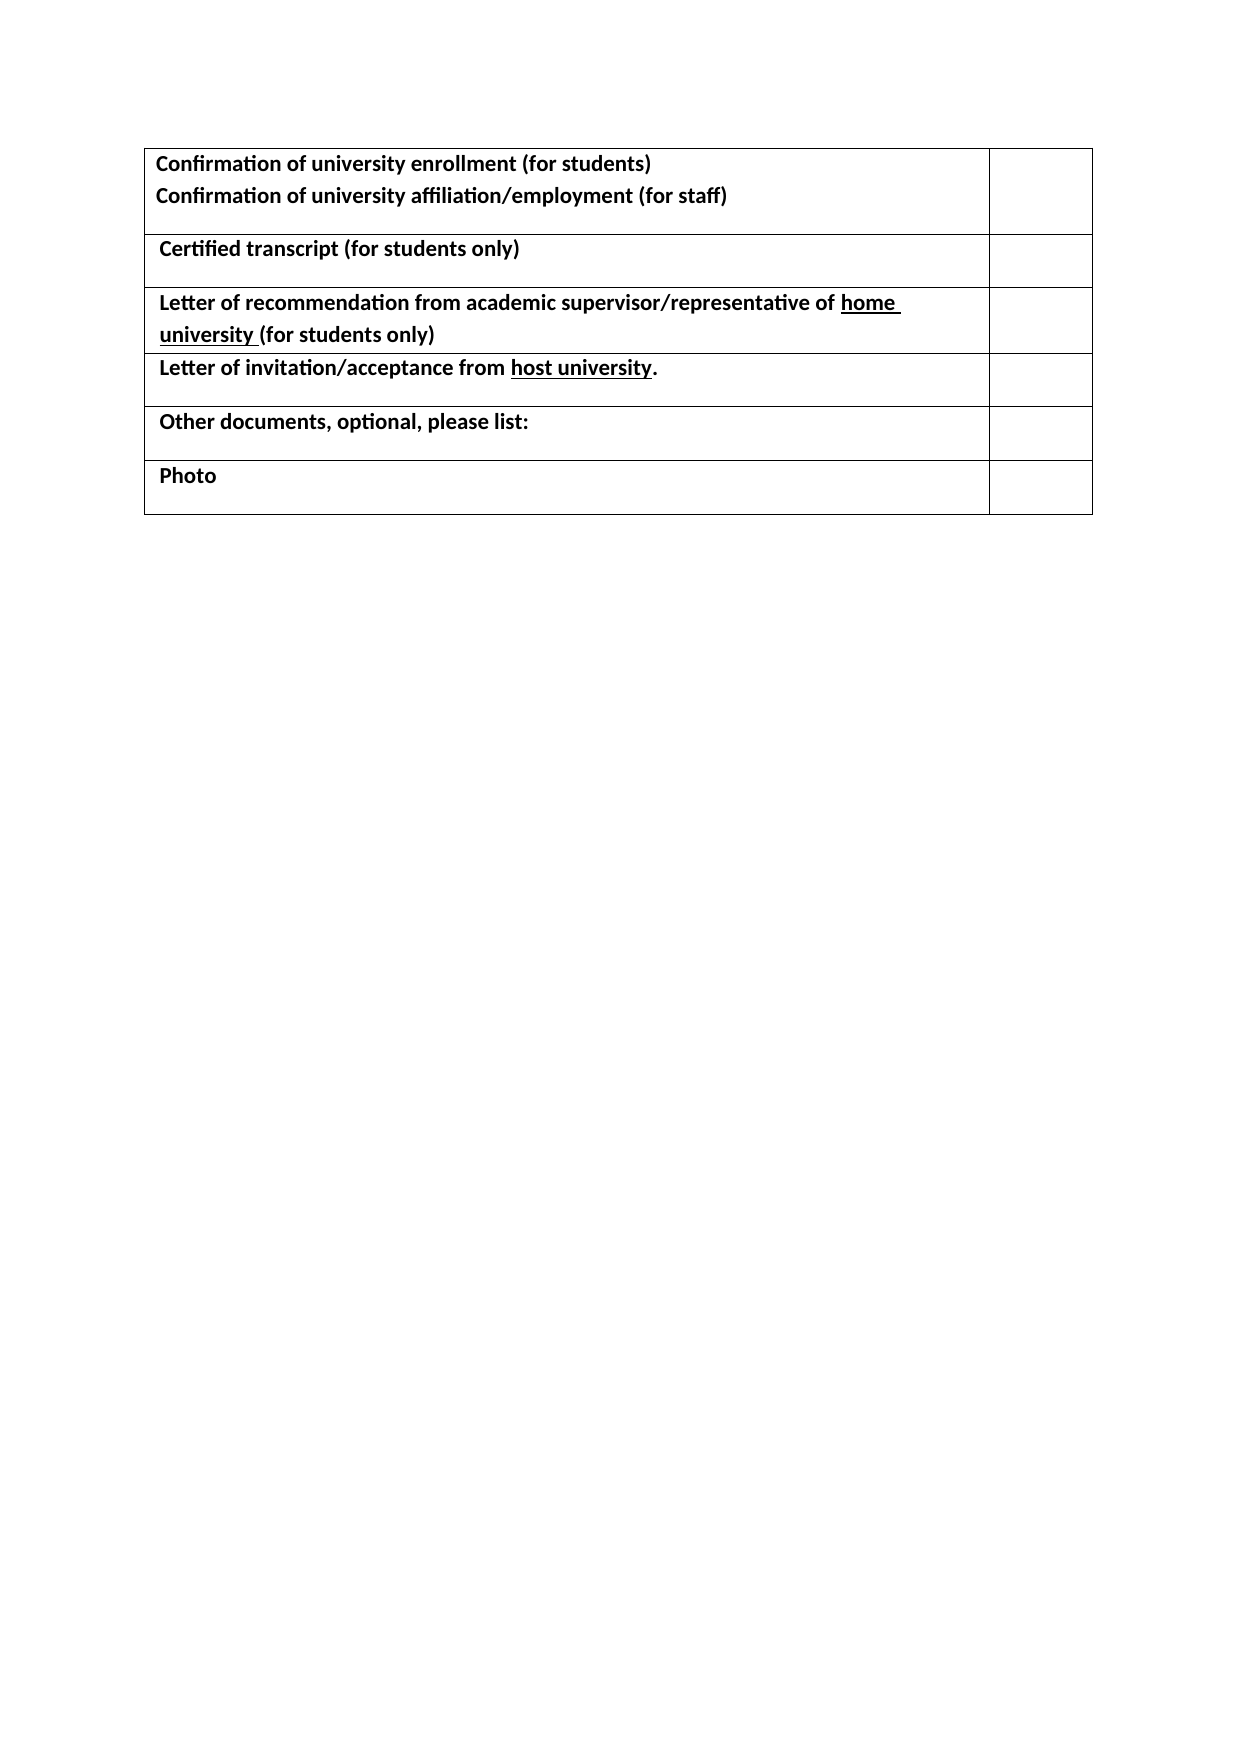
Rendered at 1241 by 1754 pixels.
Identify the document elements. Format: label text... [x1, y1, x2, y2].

table_cell Photo [145, 461, 989, 514]
table_cell [990, 149, 1092, 233]
table_cell [990, 461, 1092, 514]
table_cell Certified transcript (for students only) [145, 235, 989, 287]
table_cell Confirmation of university enrollment (for students) Confirmation of university affiliation/employment (for staff) [145, 149, 989, 233]
table_cell [990, 407, 1092, 460]
table_cell Letter of recommendation from academic supervisor/representative of home university (for students only) [145, 288, 989, 352]
table_cell [990, 288, 1092, 352]
table_cell [990, 354, 1092, 406]
table_cell [990, 235, 1092, 287]
table_cell Letter of invitation/acceptance from host university. [145, 354, 989, 406]
table_cell Other documents, optional, please list: [145, 407, 989, 460]
